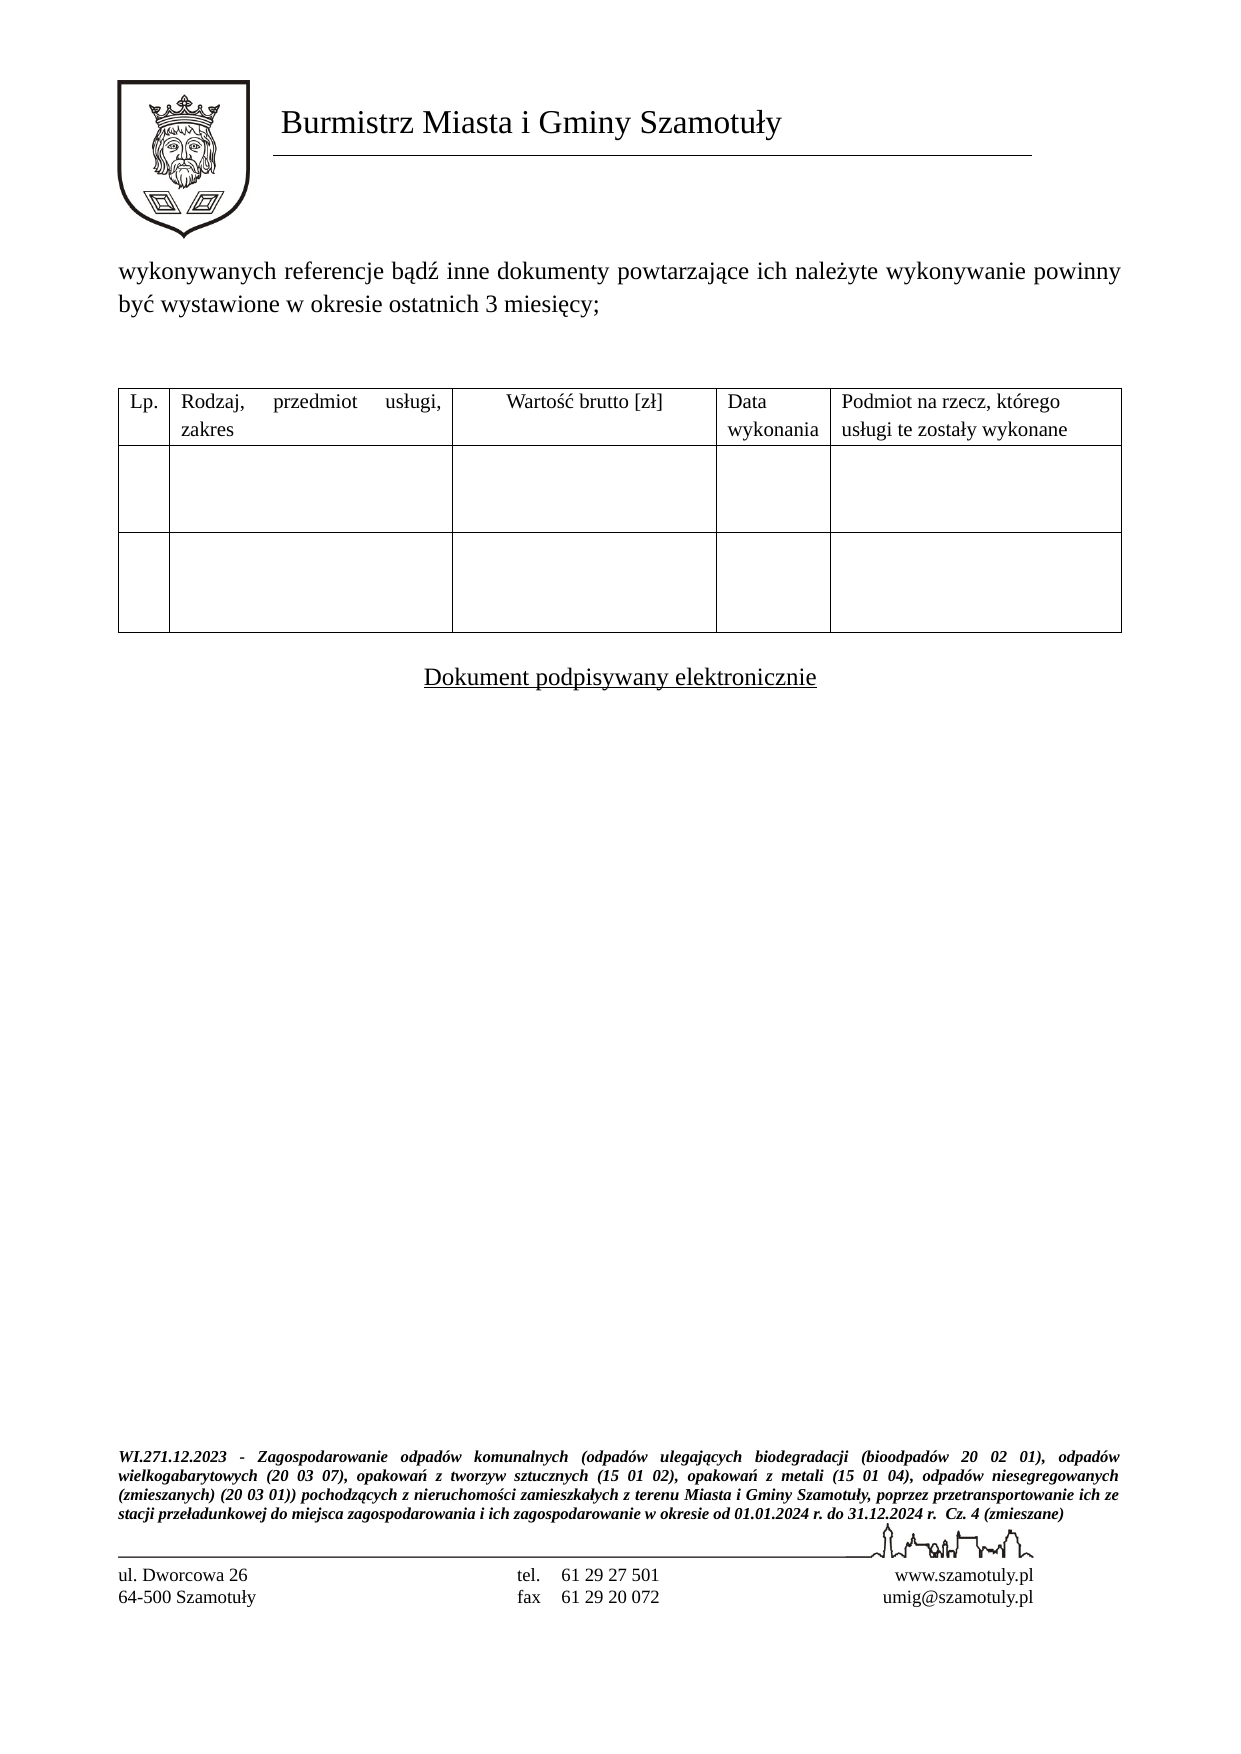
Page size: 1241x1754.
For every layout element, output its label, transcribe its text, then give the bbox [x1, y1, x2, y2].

table_header Lp. [119, 389, 169, 445]
text Dokument podpisywany elektronicznie [118, 662, 1122, 691]
table_header Rodzaj, przedmiot usługi, zakres [170, 389, 452, 445]
table_cell [119, 446, 169, 532]
table_cell [170, 446, 452, 532]
table_header Data wykonania [717, 389, 830, 445]
table_cell [453, 446, 716, 532]
table_cell [453, 533, 716, 632]
table_cell [717, 533, 830, 632]
table_cell [170, 533, 452, 632]
table_cell [831, 446, 1121, 532]
table_header Wartość brutto [zł] [453, 389, 716, 445]
table_header Podmiot na rzecz, którego usługi te zostały wykonane [831, 389, 1121, 445]
table_cell [717, 446, 830, 532]
table_cell [119, 533, 169, 632]
picture [117, 80, 250, 239]
table_cell [831, 533, 1121, 632]
picture [118, 1523, 1034, 1558]
